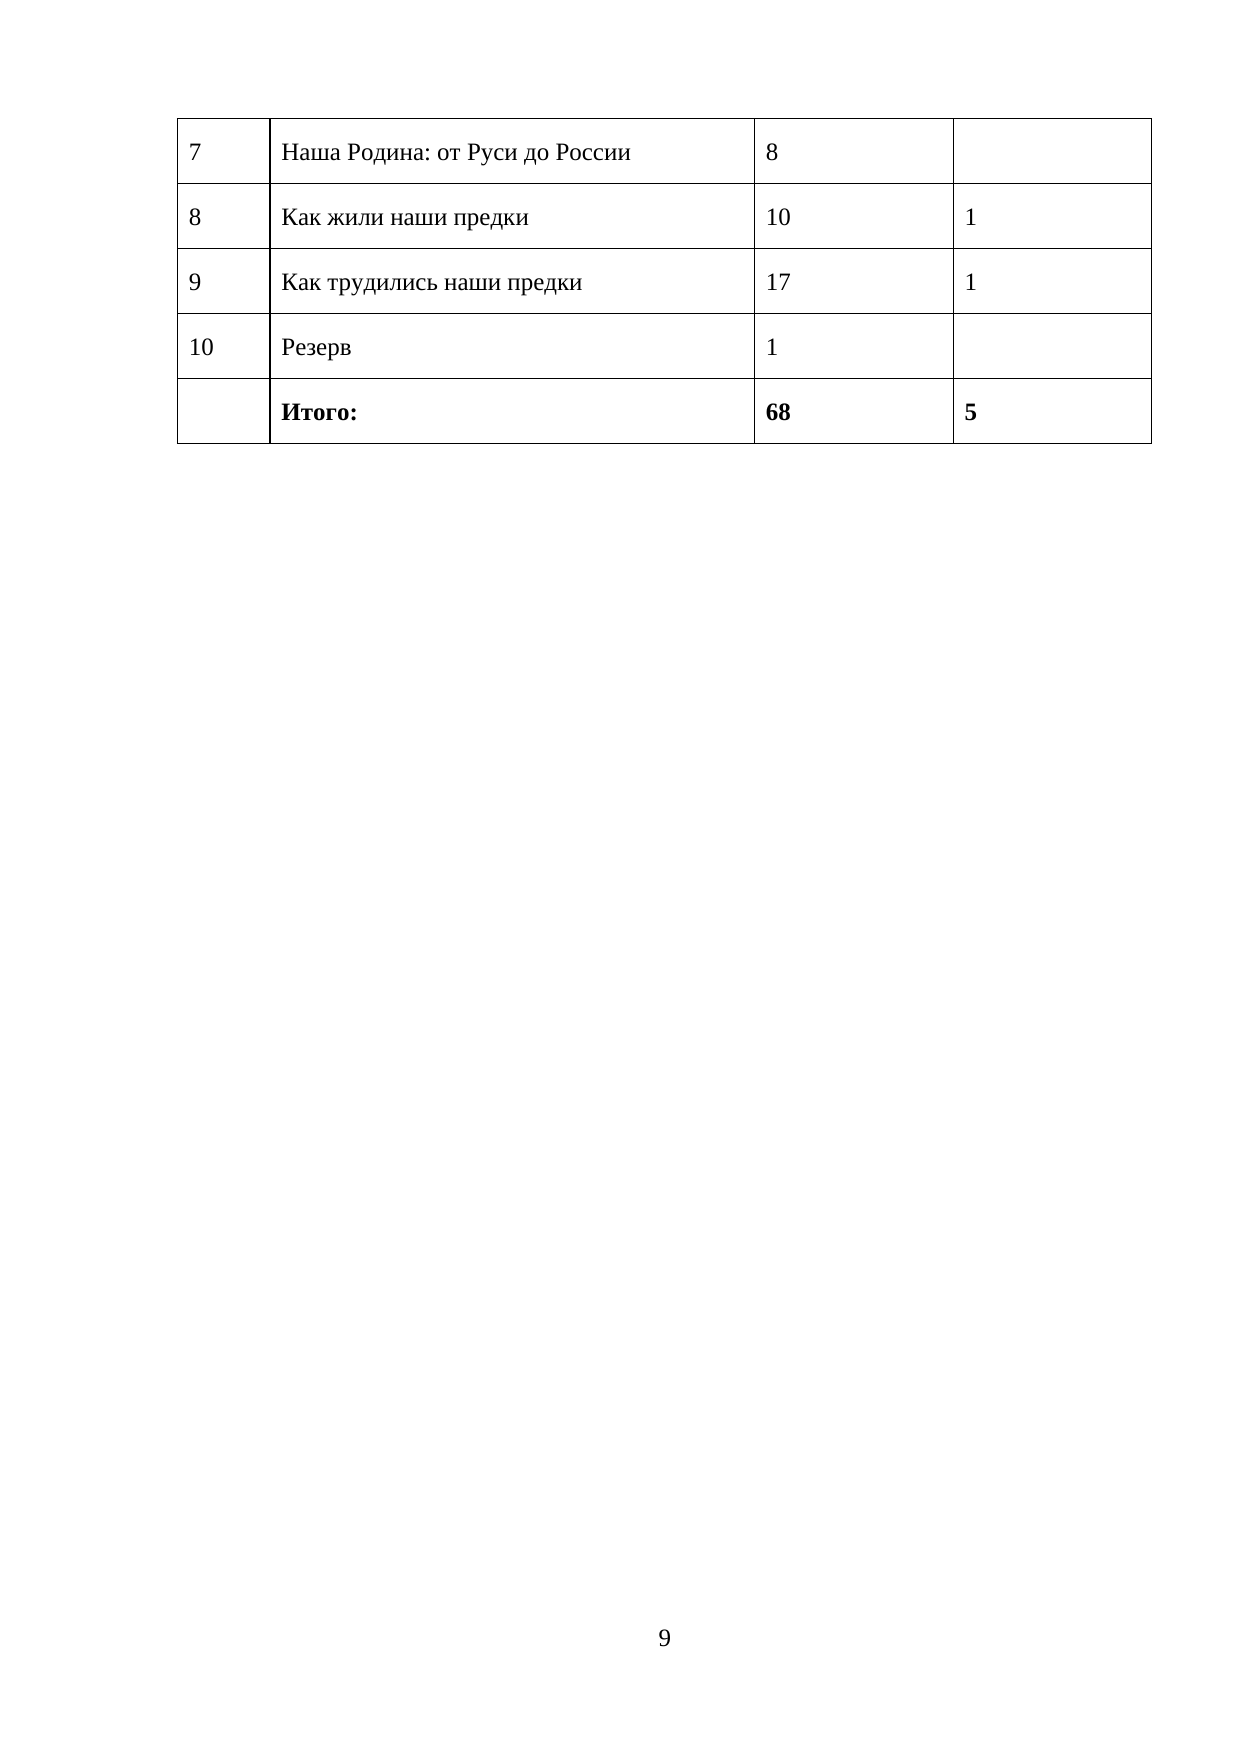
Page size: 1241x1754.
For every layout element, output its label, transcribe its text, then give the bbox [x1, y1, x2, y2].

table_cell 8 [755, 119, 953, 183]
table_cell 10 [755, 184, 953, 248]
table_cell Итого: [271, 379, 754, 443]
table_cell Наша Родина: от Руси до России [271, 119, 754, 183]
table_cell [954, 314, 1151, 378]
table_cell 5 [954, 379, 1151, 443]
table_cell Резерв [271, 314, 754, 378]
table_cell [954, 119, 1151, 183]
table_cell Как трудились наши предки [271, 249, 754, 313]
table_cell 1 [954, 184, 1151, 248]
table_cell [178, 379, 269, 443]
table_cell 8 [178, 184, 269, 248]
table_cell 1 [755, 314, 953, 378]
table_cell 17 [755, 249, 953, 313]
table_cell 10 [178, 314, 269, 378]
table_cell 68 [755, 379, 953, 443]
table_cell 9 [178, 249, 269, 313]
table_cell 7 [178, 119, 269, 183]
table_cell Как жили наши предки [271, 184, 754, 248]
table_cell 1 [954, 249, 1151, 313]
